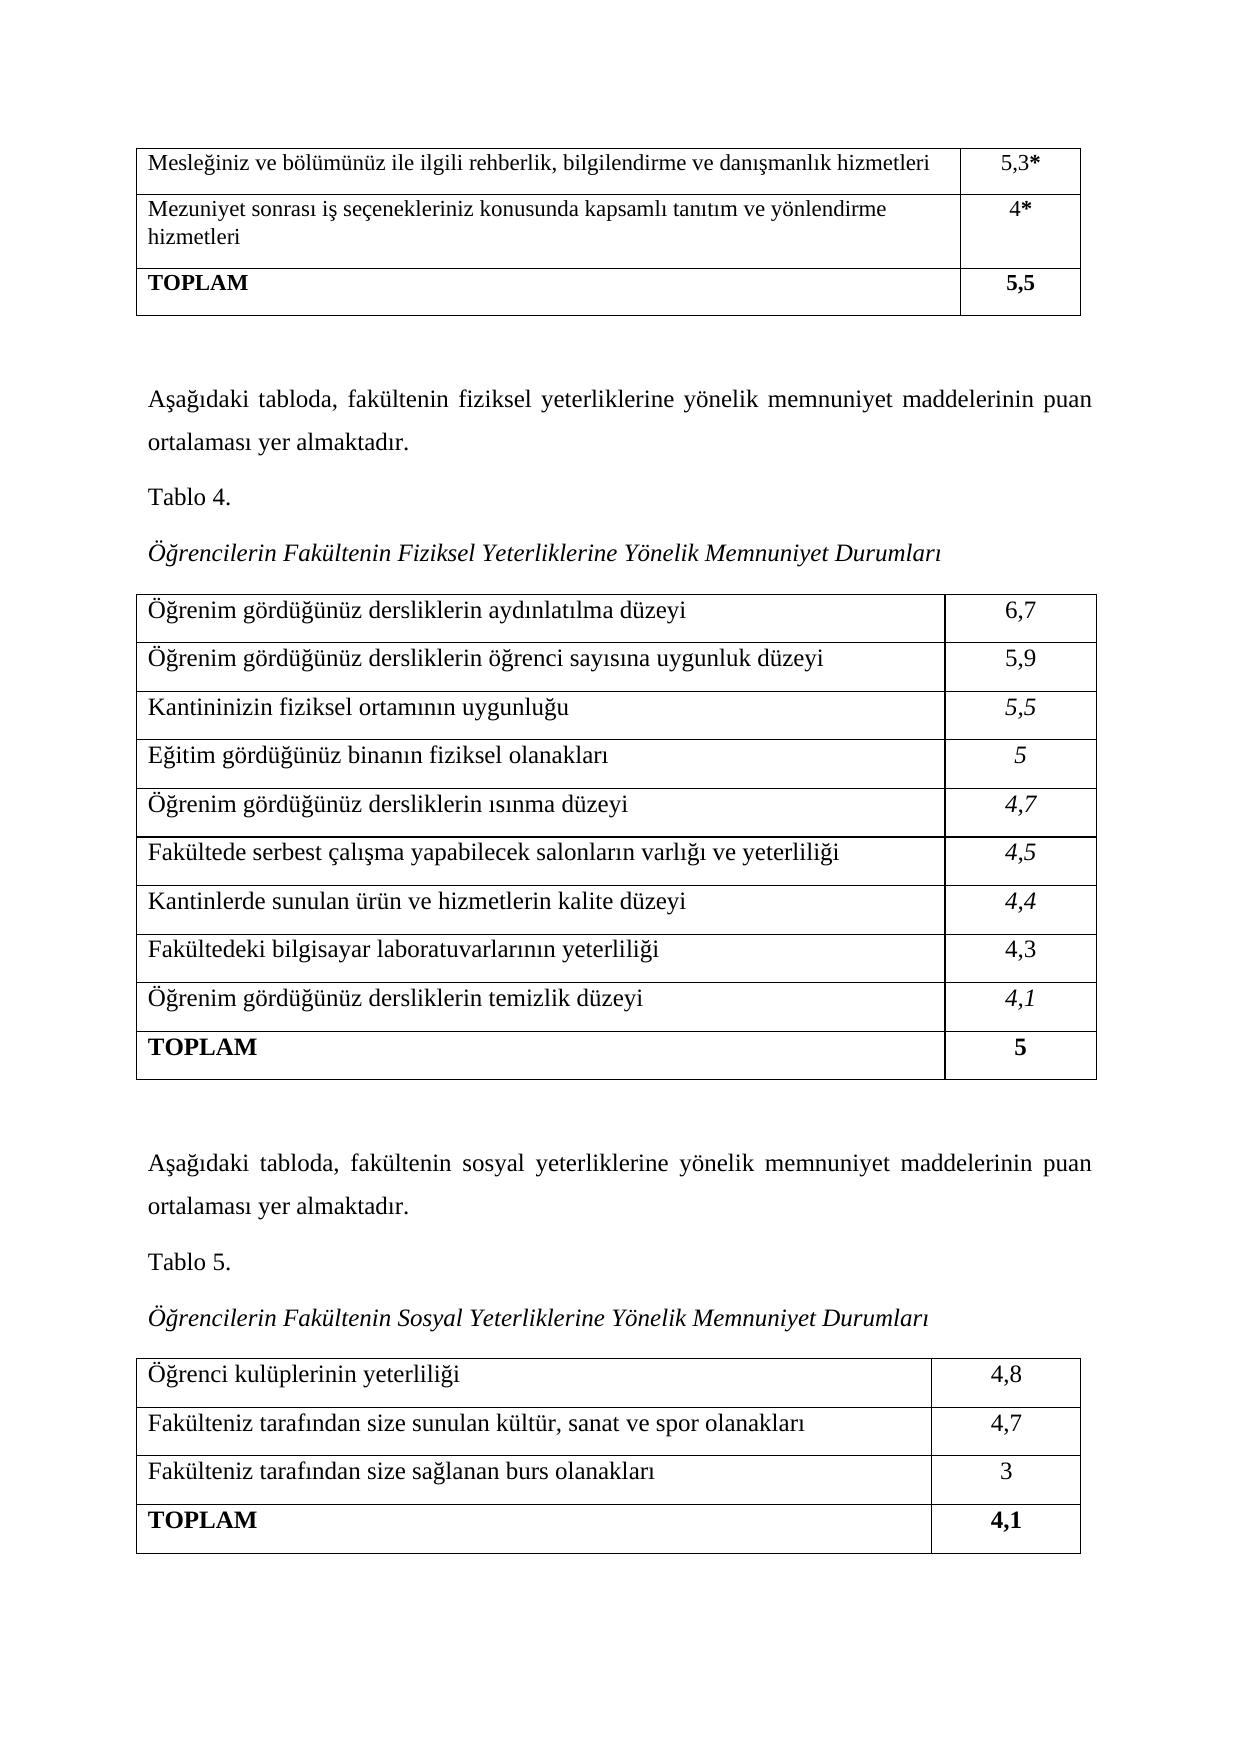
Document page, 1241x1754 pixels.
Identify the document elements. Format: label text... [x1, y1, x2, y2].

table_cell TOPLAM [137, 1032, 944, 1079]
table_cell Kantininizin fiziksel ortamının uygunluğu [137, 692, 944, 739]
table_cell TOPLAM [137, 1505, 931, 1552]
table_header 6,7 [946, 595, 1096, 642]
subtitle Öğrencilerin Fakültenin Fiziksel Yeterliklerine Yönelik Memnuniyet Durumları [148, 538, 1093, 567]
table_header Öğrenci kulüplerinin yeterliliği [137, 1359, 931, 1407]
text Aşağıdaki tabloda, fakültenin fiziksel yeterliklerine yönelik memnuniyet maddelerinin puan ortalaması yer almaktadır. [148, 384, 1093, 456]
table_cell Fakülteniz tarafından size sağlanan burs olanakları [137, 1456, 931, 1504]
table_cell Kantinlerde sunulan ürün ve hizmetlerin kalite düzeyi [137, 886, 944, 933]
table_cell Fakülteniz tarafından size sunulan kültür, sanat ve spor olanakları [137, 1408, 931, 1455]
table_cell 5,3* [961, 149, 1080, 194]
table_cell 4,3 [946, 935, 1096, 982]
table_cell 3 [932, 1456, 1080, 1504]
table_cell Mesleğiniz ve bölümünüz ile ilgili rehberlik, bilgilendirme ve danışmanlık hizmetleri [137, 149, 960, 194]
text Aşağıdaki tabloda, fakültenin sosyal yeterliklerine yönelik memnuniyet maddelerinin puan ortalaması yer almaktadır. [148, 1148, 1093, 1220]
table_cell 4,7 [946, 789, 1096, 836]
table_cell 4,1 [946, 983, 1096, 1031]
table_cell 4,5 [946, 838, 1096, 885]
table_cell 5,5 [961, 269, 1080, 314]
table_cell 5,5 [946, 692, 1096, 739]
table_cell TOPLAM [137, 269, 960, 314]
table_header 4,8 [932, 1359, 1080, 1407]
table_cell Öğrenim gördüğünüz dersliklerin öğrenci sayısına uygunluk düzeyi [137, 643, 944, 691]
subtitle Tablo 5. [148, 1247, 1093, 1276]
table_cell 5,9 [946, 643, 1096, 691]
table_cell Öğrenim gördüğünüz dersliklerin temizlik düzeyi [137, 983, 944, 1031]
subtitle Öğrencilerin Fakültenin Sosyal Yeterliklerine Yönelik Memnuniyet Durumları [148, 1303, 1093, 1331]
table_header Öğrenim gördüğünüz dersliklerin aydınlatılma düzeyi [137, 595, 944, 642]
table_cell Mezuniyet sonrası iş seçenekleriniz konusunda kapsamlı tanıtım ve yönlendirme hizmetleri [137, 195, 960, 268]
table_cell 4* [961, 195, 1080, 268]
table_cell Fakültedeki bilgisayar laboratuvarlarının yeterliliği [137, 935, 944, 982]
table_cell 5 [946, 1032, 1096, 1079]
table_cell Eğitim gördüğünüz binanın fiziksel olanakları [137, 740, 944, 788]
table_cell 4,4 [946, 886, 1096, 933]
table_cell 5 [946, 740, 1096, 788]
table_cell Öğrenim gördüğünüz dersliklerin ısınma düzeyi [137, 789, 944, 836]
table_cell 4,7 [932, 1408, 1080, 1455]
table_cell 4,1 [932, 1505, 1080, 1552]
subtitle Tablo 4. [148, 482, 1093, 511]
table_cell Fakültede serbest çalışma yapabilecek salonların varlığı ve yeterliliği [137, 838, 944, 885]
